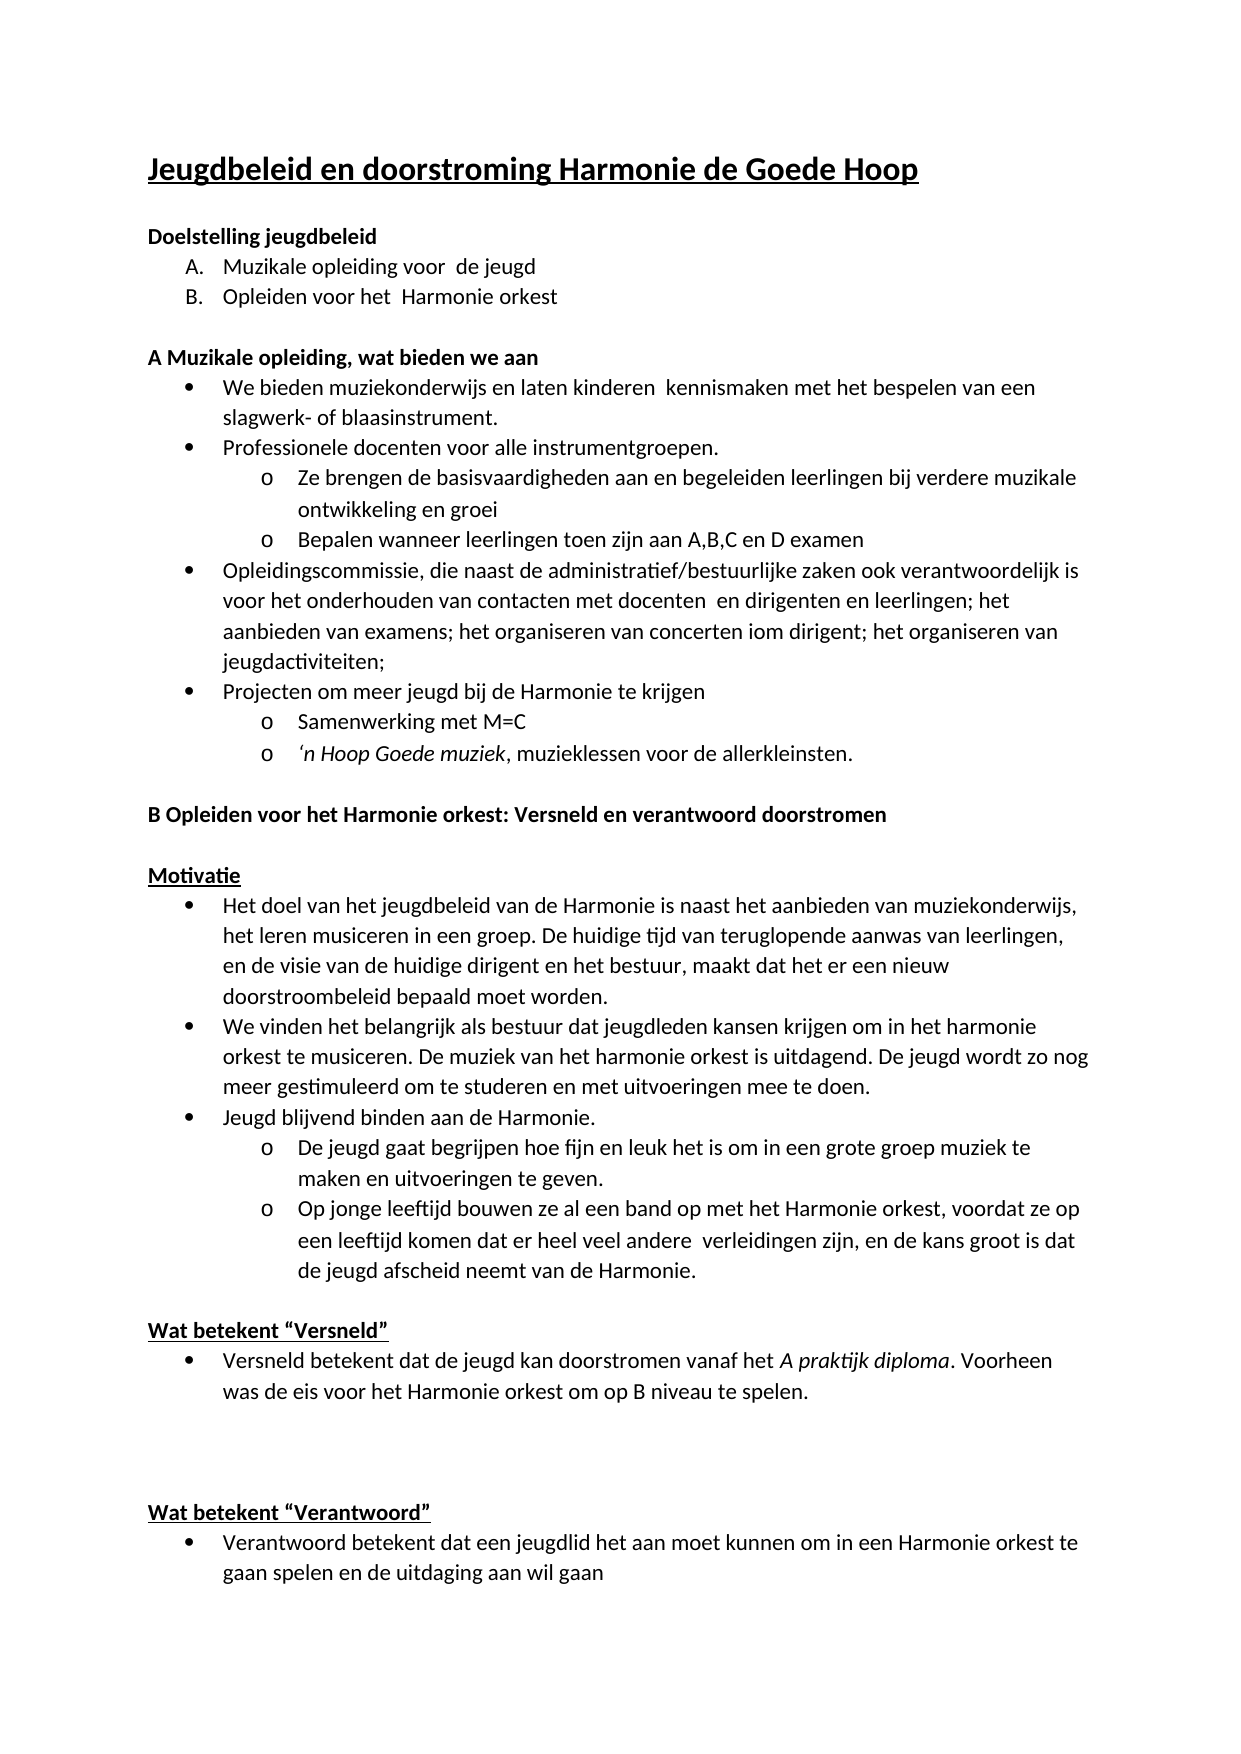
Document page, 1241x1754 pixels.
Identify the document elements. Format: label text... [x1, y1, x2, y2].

list Verantwoord betekent dat een jeugdlid het aan moet kunnen om in een Harmonie orkest te gaan spelen en de uitdaging aan wil gaan [185, 1528, 1093, 1586]
list We bieden muziekonderwijs en laten kinderen kennismaken met het bespelen van een slagwerk- of blaasinstrument. [185, 373, 1093, 431]
list We vinden het belangrijk als bestuur dat jeugdleden kansen krijgen om in het harmonie orkest te musiceren. De muziek van het harmonie orkest is uitdagend. De jeugd wordt zo nog meer gestimuleerd om te studeren en met uitvoeringen mee te doen. [185, 1012, 1093, 1101]
list Samenwerking met M=C [260, 707, 1093, 737]
text Motivatie [148, 861, 1093, 889]
text Doelstelling jeugdbeleid [148, 222, 1093, 250]
list Het doel van het jeugdbeleid van de Harmonie is naast het aanbieden van muziekonderwijs, het leren musiceren in een groep. De huidige tijd van teruglopende aanwas van leerlingen, en de visie van de huidige dirigent en het bestuur, maakt dat het er een nieuw doorstroombeleid bepaald moet worden. [185, 891, 1093, 1010]
list Opleiden voor het Harmonie orkest [185, 282, 1093, 310]
list Versneld betekent dat de jeugd kan doorstromen vanaf het A praktijk diploma. Voorheen was de eis voor het Harmonie orkest om op B niveau te spelen. [185, 1347, 1093, 1405]
list Opleidingscommissie, die naast de administratief/bestuurlijke zaken ook verantwoordelijk is voor het onderhouden van contacten met docenten en dirigenten en leerlingen; het aanbieden van examens; het organiseren van concerten iom dirigent; het organiseren van jeugdactiviteiten; [185, 556, 1093, 675]
text Wat betekent “Versneld” [148, 1316, 1093, 1344]
text A Muzikale opleiding, wat bieden we aan [148, 343, 1093, 371]
text Wat betekent “Verantwoord” [148, 1498, 1093, 1526]
list Professionele docenten voor alle instrumentgroepen. [185, 433, 1093, 461]
text B Opleiden voor het Harmonie orkest: Versneld en verantwoord doorstromen [148, 801, 1093, 829]
text Jeugdbeleid en doorstroming Harmonie de Goede Hoop [148, 148, 1093, 188]
list Projecten om meer jeugd bij de Harmonie te krijgen [185, 677, 1093, 705]
list De jeugd gaat begrijpen hoe fijn en leuk het is om in een grote groep muziek te maken en uitvoeringen te geven. [260, 1133, 1093, 1192]
list Ze brengen de basisvaardigheden aan en begeleiden leerlingen bij verdere muzikale ontwikkeling en groei [260, 463, 1093, 523]
list Op jonge leeftijd bouwen ze al een band op met het Harmonie orkest, voordat ze op een leeftijd komen dat er heel veel andere verleidingen zijn, en de kans groot is dat de jeugd afscheid neemt van de Harmonie. [260, 1194, 1093, 1284]
list ‘n Hoop Goede muziek, muzieklessen voor de allerkleinsten. [260, 739, 1093, 768]
list Muzikale opleiding voor de jeugd [185, 252, 1093, 280]
list Jeugd blijvend binden aan de Harmonie. [185, 1103, 1093, 1131]
list Bepalen wanneer leerlingen toen zijn aan A,B,C en D examen [260, 525, 1093, 554]
